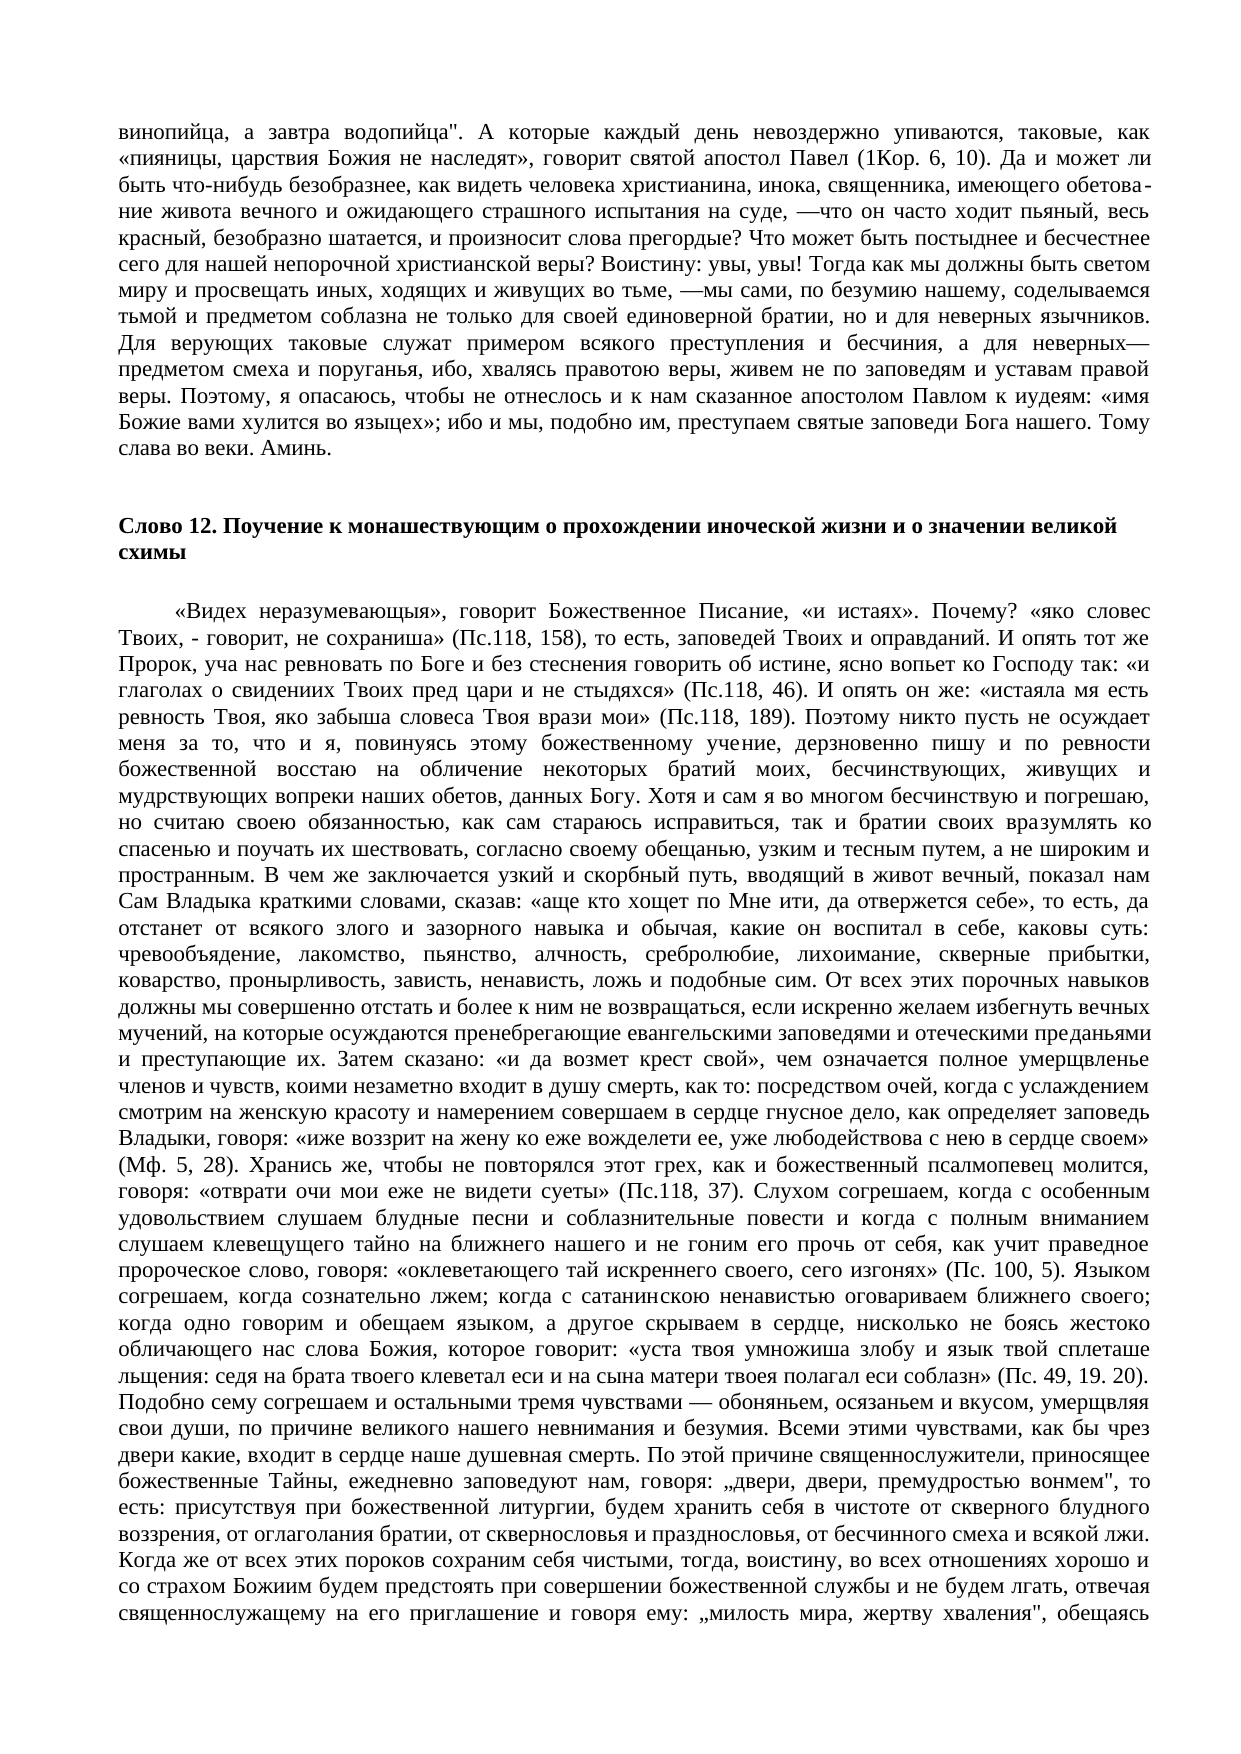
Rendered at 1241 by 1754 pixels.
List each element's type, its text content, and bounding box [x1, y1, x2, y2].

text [118, 597, 1152, 1625]
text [118, 118, 1152, 461]
subtitle Слово 12. Поучение к монашествующим о прохождении иноческой жизни и о значении великой схимы [118, 512, 1152, 565]
